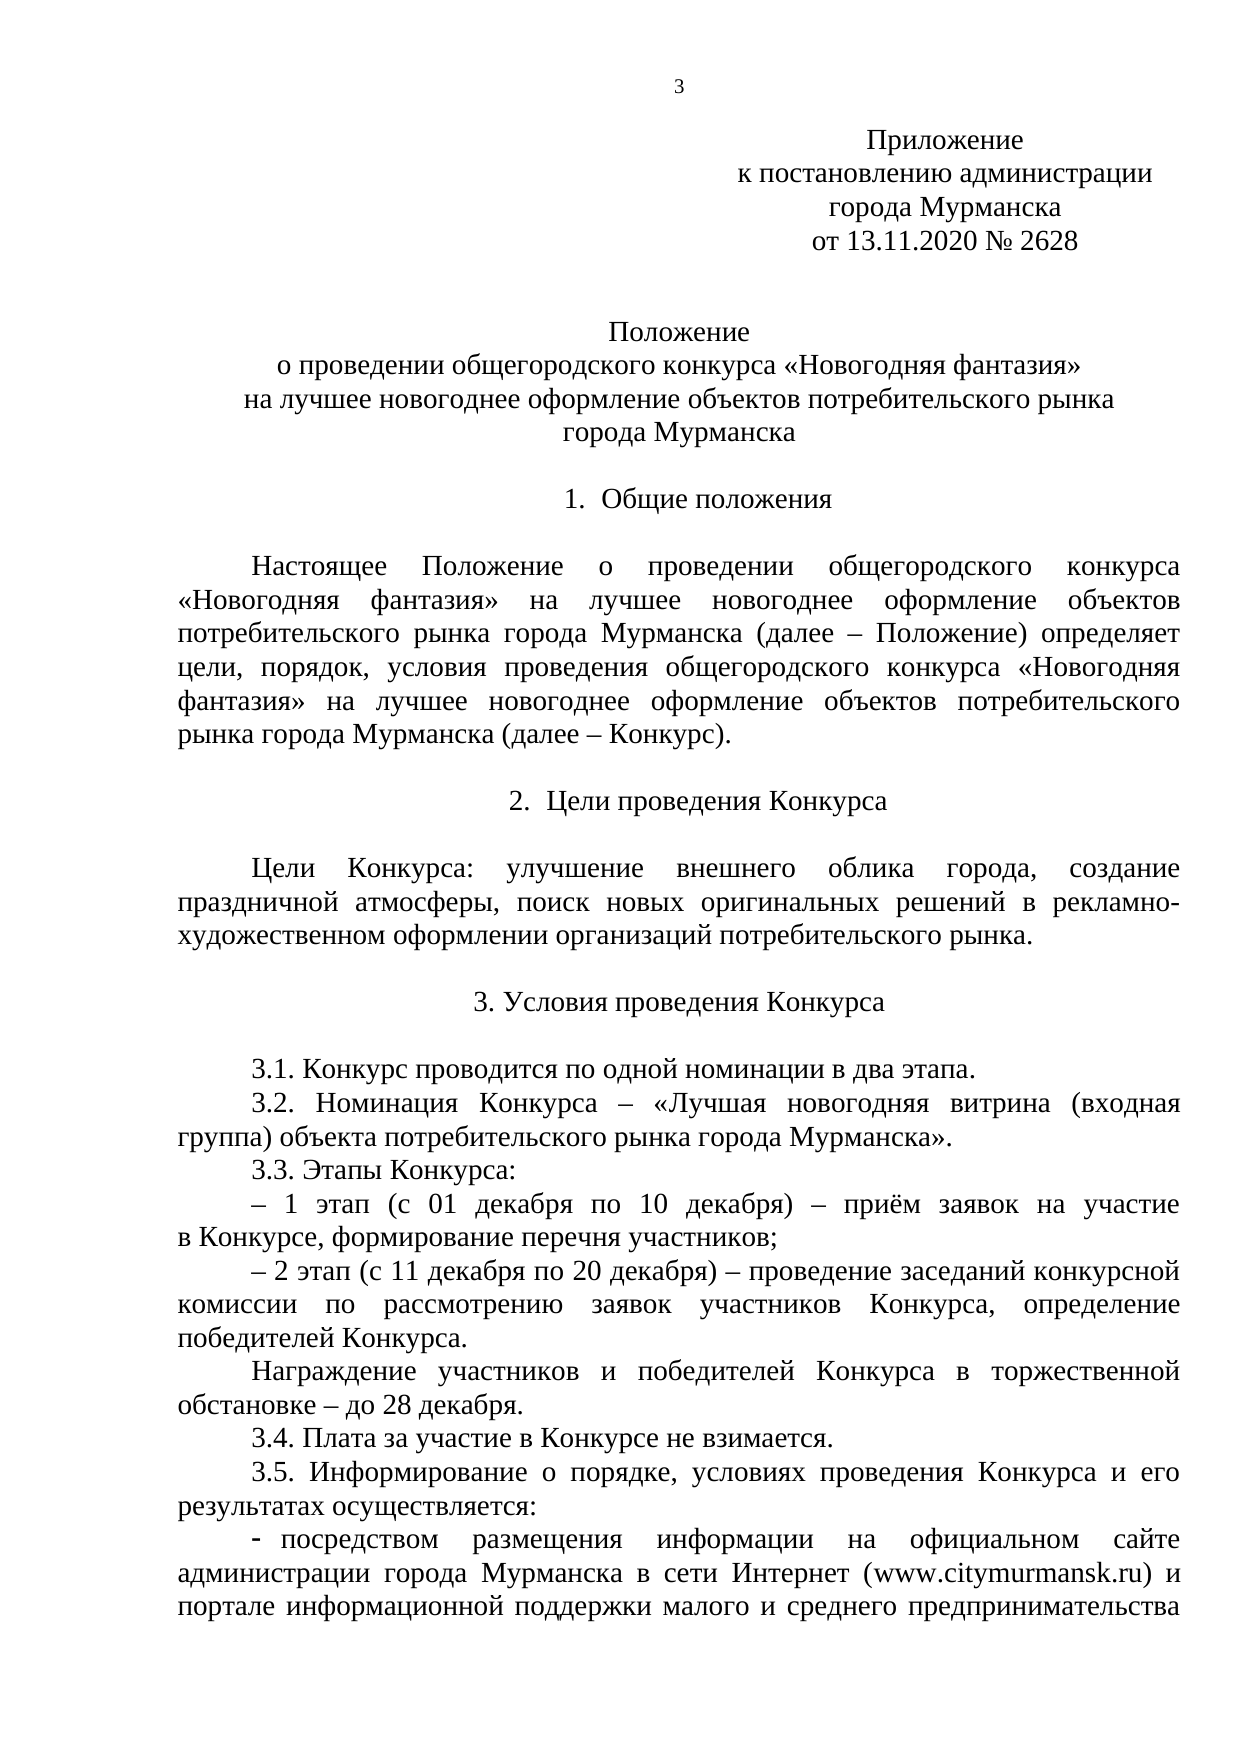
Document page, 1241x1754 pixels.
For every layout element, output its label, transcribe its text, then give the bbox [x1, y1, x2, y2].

text города Мурманска [177, 414, 1181, 448]
text города Мурманска [709, 189, 1181, 223]
text о проведении общегородского конкурса «Новогодняя фантазия» [177, 347, 1181, 381]
text 3. Условия проведения Конкурса [177, 984, 1181, 1018]
text Положение [177, 314, 1181, 347]
text от 13.11.2020 № 2628 [693, 223, 1181, 256]
text Приложение [709, 122, 1181, 156]
list 3.2. Номинация Конкурса – «Лучшая новогодняя витрина (входная группа) объекта потребительского рынка города Мурманска». [177, 1085, 1181, 1152]
text – 2 этап (с 11 декабря по 20 декабря) – проведение заседаний конкурсной комиссии по рассмотрению заявок участников Конкурса, определение победителей Конкурса. [177, 1253, 1181, 1353]
text – 1 этап (с 01 декабря по 10 декабря) – приём заявок на участие в Конкурсе, формирование перечня участников; [177, 1186, 1181, 1253]
text Цели Конкурса: улучшение внешнего облика города, создание праздничной атмосферы, поиск новых оригинальных решений в рекламно-художественном оформлении организаций потребительского рынка. [177, 850, 1181, 951]
text на лучшее новогоднее оформление объектов потребительского рынка [177, 381, 1181, 414]
list Общие положения [215, 481, 1181, 515]
text 3.5. Информирование о порядке, условиях проведения Конкурса и его результатах осуществляется: [177, 1454, 1181, 1521]
text Настоящее Положение о проведении общегородского конкурса «Новогодняя фантазия» на лучшее новогоднее оформление объектов потребительского рынка города Мурманска (далее – Положение) определяет цели, порядок, условия проведения общегородского конкурса «Новогодняя фантазия» на лучшее новогоднее оформление объектов потребительского рынка города Мурманска (далее – Конкурс). [177, 548, 1181, 750]
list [177, 1521, 1181, 1622]
list 3.1. Конкурс проводится по одной номинации в два этапа. [177, 1052, 1181, 1085]
text 3.4. Плата за участие в Конкурсе не взимается. [177, 1421, 1181, 1454]
list Награждение участников и победителей Конкурса в торжественной обстановке – до 28 декабря. [177, 1353, 1181, 1421]
list 3.3. Этапы Конкурса: [177, 1152, 1181, 1186]
list Цели проведения Конкурса [215, 783, 1181, 817]
text к постановлению администрации [709, 156, 1181, 189]
